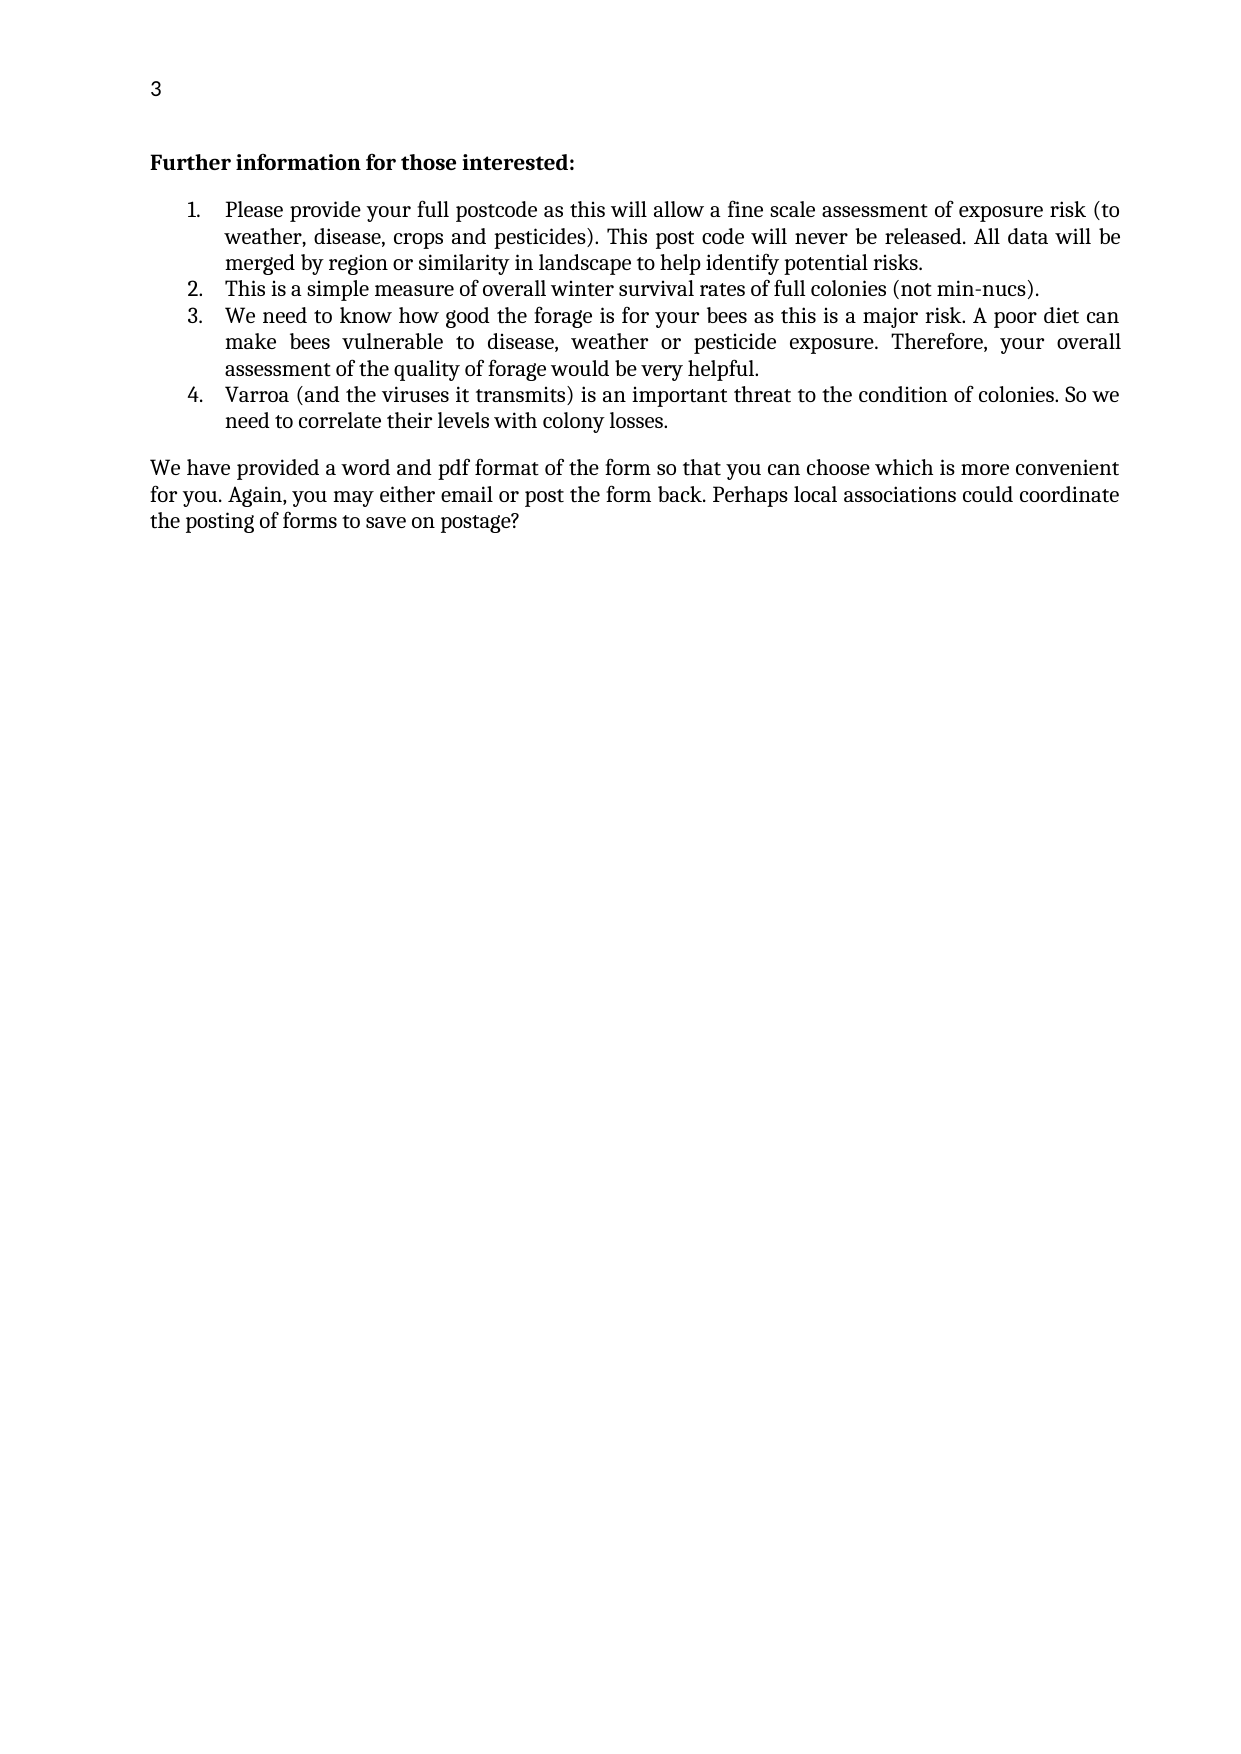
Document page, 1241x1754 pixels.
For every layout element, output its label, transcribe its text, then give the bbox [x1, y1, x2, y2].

text We have provided a word and pdf format of the form so that you can choose which is more convenient for you. Again, you may either email or post the form back. Perhaps local associations could coordinate the posting of forms to save on postage? [150, 455, 1122, 534]
list We need to know how good the forage is for your bees as this is a major risk. A poor diet can make bees vulnerable to disease, weather or pesticide exposure. Therefore, your overall assessment of the quality of forage would be very helpful. [187, 303, 1122, 382]
list Please provide your full postcode as this will allow a fine scale assessment of exposure risk (to weather, disease, crops and pesticides). This post code will never be released. All data will be merged by region or similarity in landscape to help identify potential risks. [187, 197, 1122, 276]
list This is a simple measure of overall winter survival rates of full colonies (not min-nucs). [187, 276, 1122, 303]
text Further information for those interested: [150, 150, 1122, 176]
list Varroa (and the viruses it transmits) is an important threat to the condition of colonies. So we need to correlate their levels with colony losses. [187, 382, 1122, 434]
